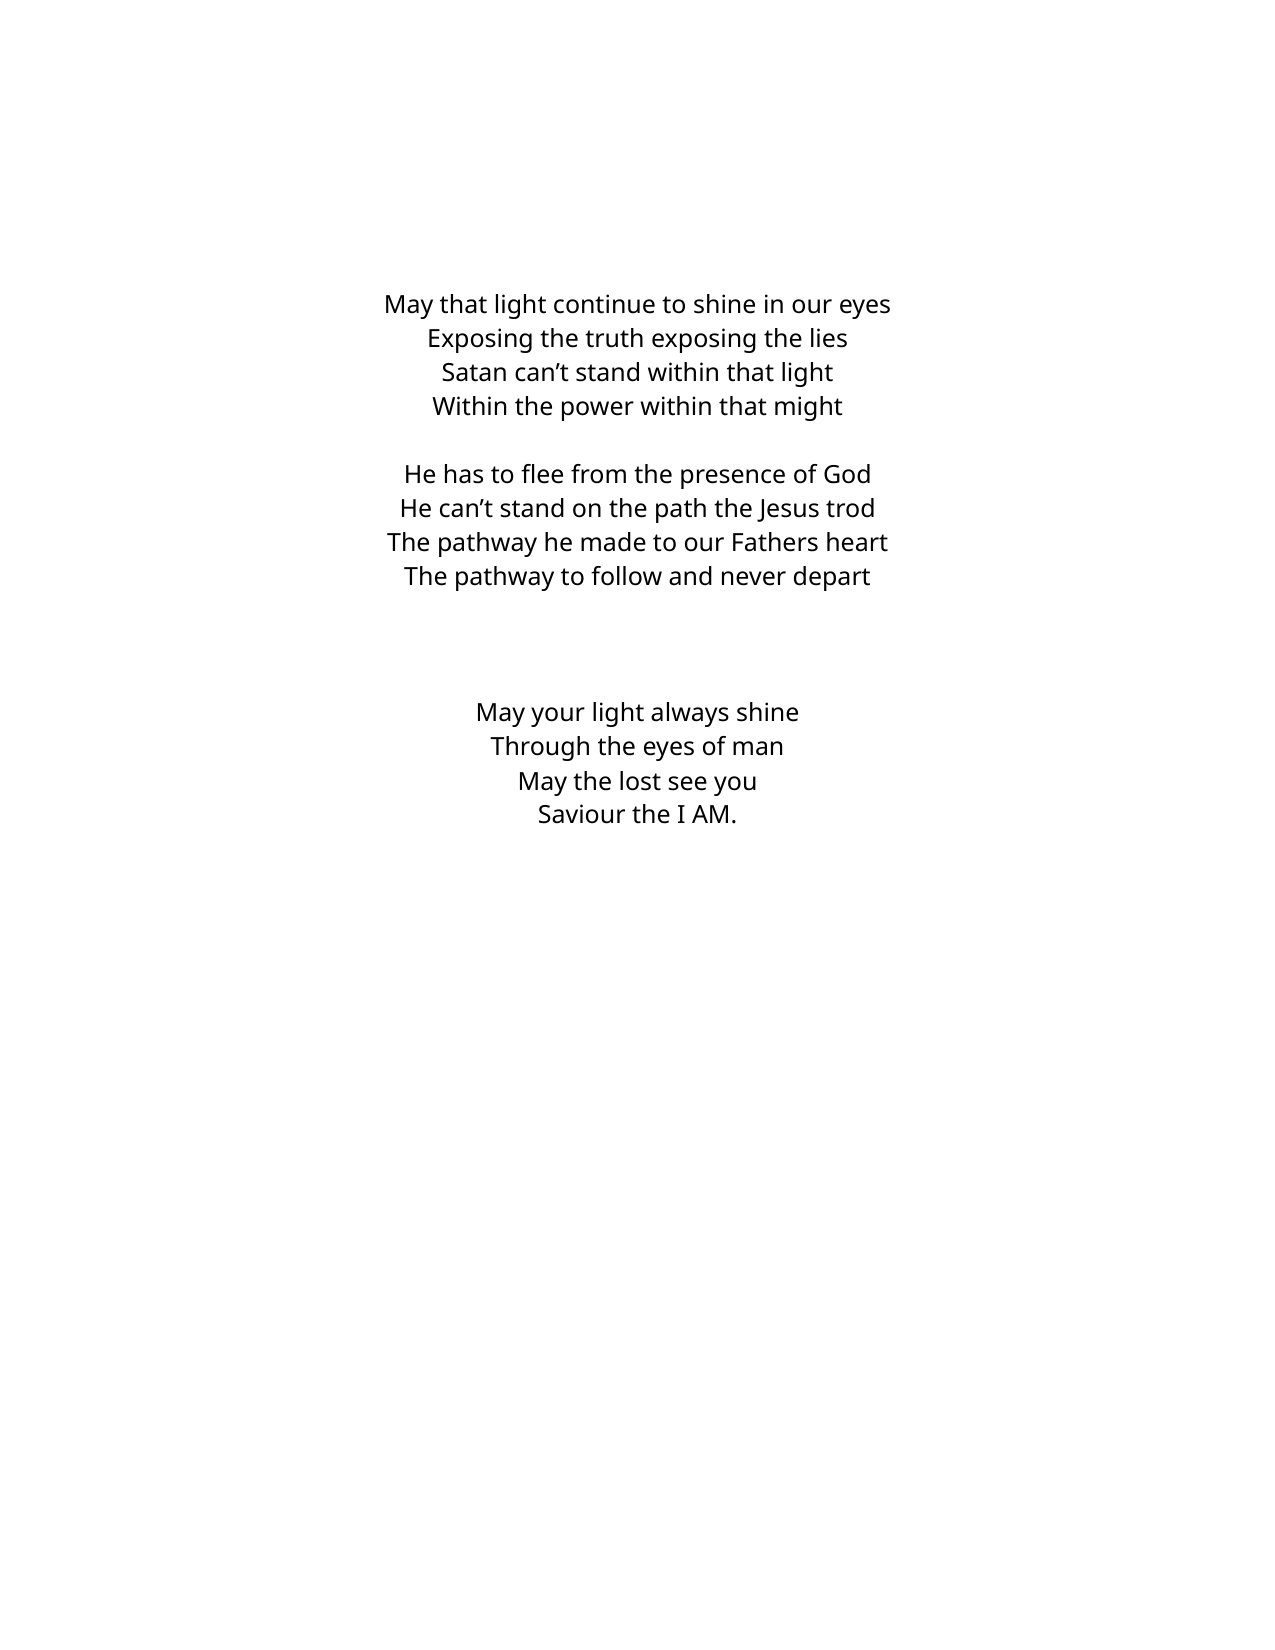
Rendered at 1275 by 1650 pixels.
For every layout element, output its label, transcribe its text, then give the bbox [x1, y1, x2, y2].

text The pathway he made to our Fathers heart [150, 525, 1125, 559]
text He has to flee from the presence of God [150, 457, 1125, 491]
text Through the eyes of man [150, 729, 1125, 763]
text Exposing the truth exposing the lies [150, 320, 1125, 354]
text Satan can’t stand within that light [150, 354, 1125, 388]
text May that light continue to shine in our eyes [150, 286, 1125, 320]
text May the lost see you [150, 763, 1125, 797]
text Within the power within that might [150, 388, 1125, 422]
text Saviour the I AM. [150, 797, 1125, 831]
text He can’t stand on the path the Jesus trod [150, 491, 1125, 525]
text The pathway to follow and never depart [150, 559, 1125, 593]
text May your light always shine [150, 695, 1125, 729]
